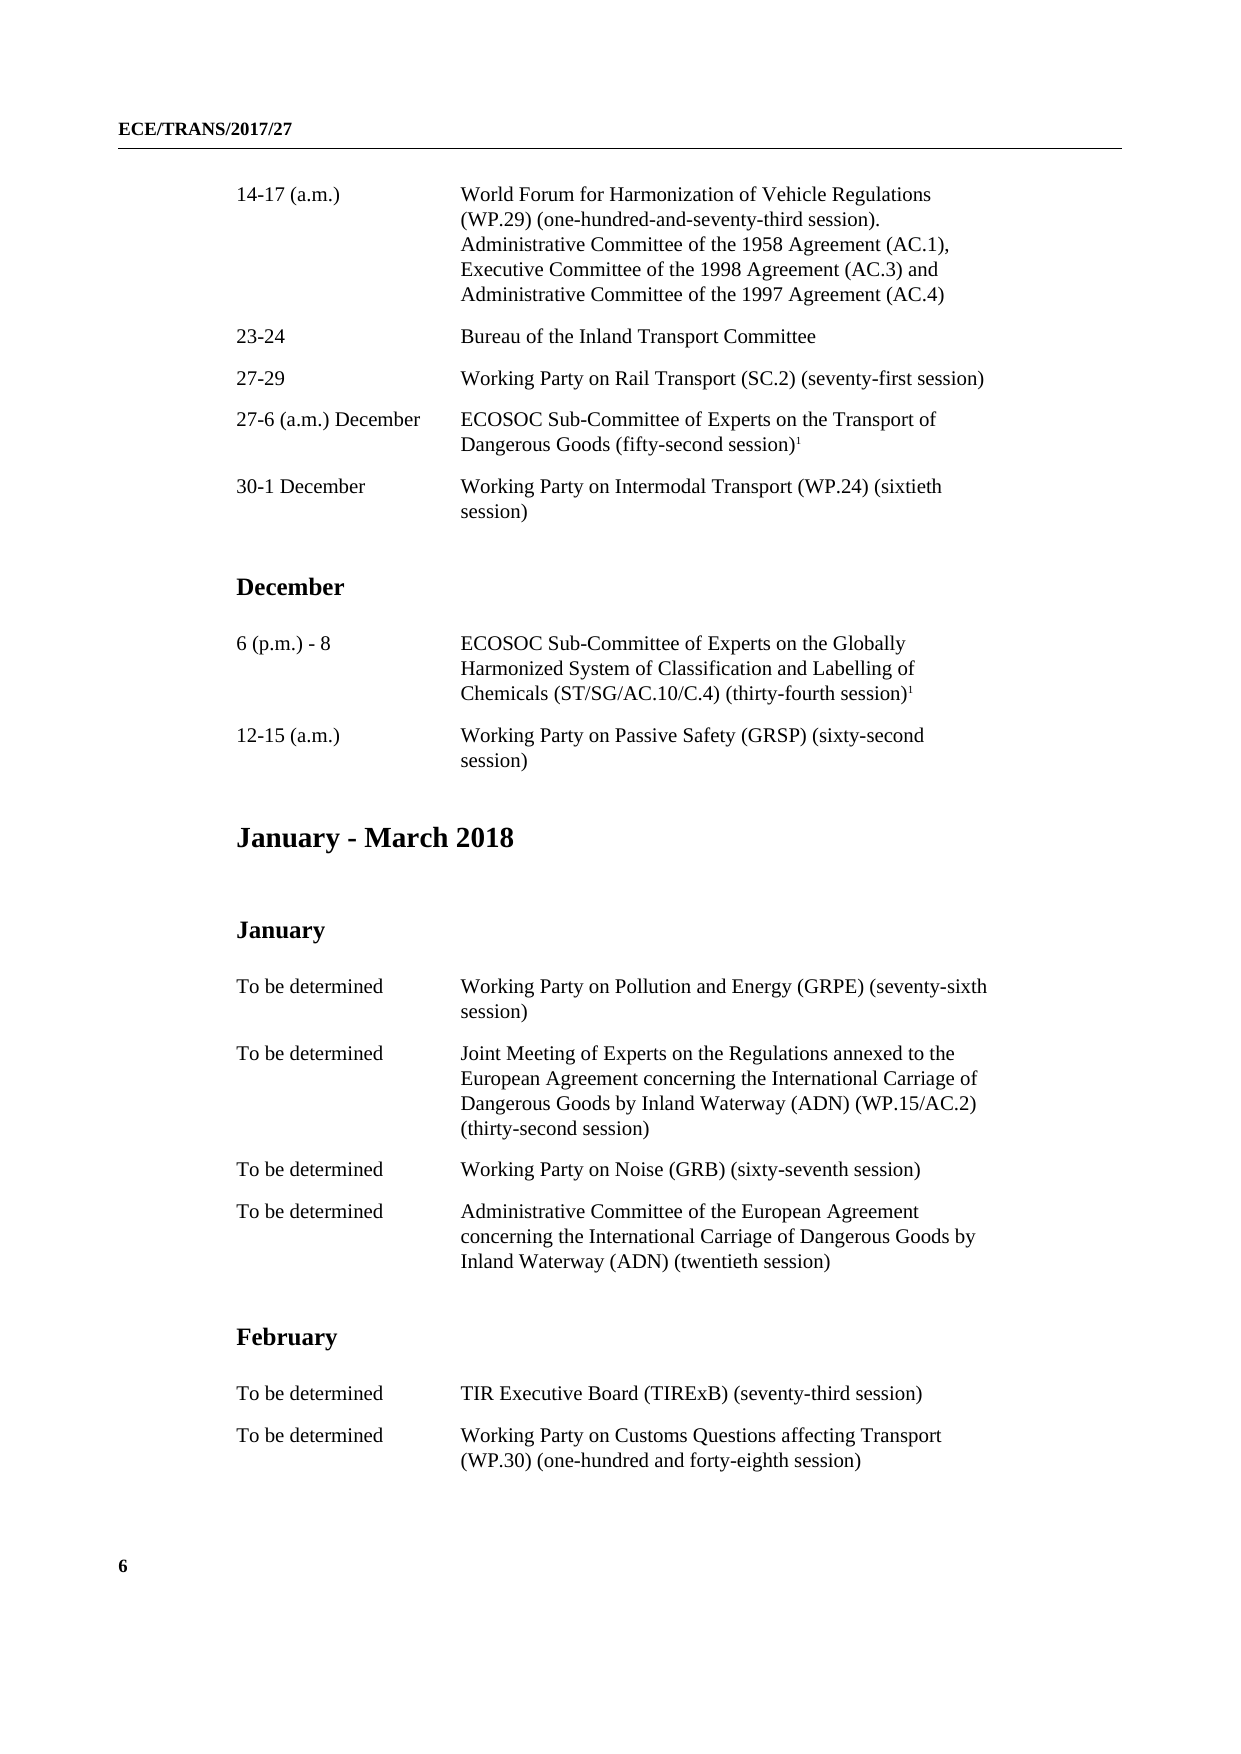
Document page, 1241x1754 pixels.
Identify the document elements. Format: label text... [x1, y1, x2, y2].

table_cell Working Party on Intermodal Transport (WP.24) (sixtieth session) [460, 469, 1002, 536]
table_cell To be determined [236, 969, 460, 1036]
table_header January [236, 878, 1002, 969]
table_cell Working Party on Rail Transport (SC.2) (seventy-first session) [460, 361, 1002, 402]
table_cell February [236, 1286, 1002, 1376]
table_cell World Forum for Harmonization of Vehicle Regulations (WP.29) (one-hundred-and-seventy-third session). Administrative Committee of the 1958 Agreement (AC.1), Executive Committee of the 1998 Agreement (AC.3) and Administrative Committee of the 1997 Agreement (AC.4) [460, 177, 1002, 319]
text January - March 2018 [118, 822, 1004, 853]
table_cell December [236, 536, 1002, 626]
table_cell 27-6 (a.m.) December [236, 402, 460, 469]
table_cell Working Party on Passive Safety (GRSP) (sixty-second session) [460, 718, 1002, 784]
table_cell ECOSOC Sub-Committee of Experts on the Transport of Dangerous Goods (fifty-second session)1 [460, 402, 1002, 469]
table_cell 6 (p.m.) - 8 [236, 626, 460, 718]
table_cell TIR Executive Board (TIRExB) (seventy-third session) [460, 1376, 1002, 1418]
table_cell ECOSOC Sub-Committee of Experts on the Globally Harmonized System of Classification and Labelling of Chemicals (ST/SG/AC.10/C.4) (thirty-fourth session)1 [460, 626, 1002, 718]
table_cell Working Party on Pollution and Energy (GRPE) (seventy-sixth session) [460, 969, 1002, 1036]
table_cell 14-17 (a.m.) [236, 177, 460, 319]
table_cell To be determined [236, 1376, 460, 1418]
table_cell Working Party on Customs Questions affecting Transport (WP.30) (one-hundred and forty-eighth session) [460, 1418, 1002, 1484]
table_cell 30-1 December [236, 469, 460, 536]
table_cell To be determined [236, 1152, 460, 1194]
table_cell To be determined [236, 1036, 460, 1152]
table_cell To be determined [236, 1418, 460, 1484]
table_cell 12-15 (a.m.) [236, 718, 460, 784]
table_cell Working Party on Noise (GRB) (sixty-seventh session) [460, 1152, 1002, 1194]
table_cell Administrative Committee of the European Agreement concerning the International Carriage of Dangerous Goods by Inland Waterway (ADN) (twentieth session) [460, 1194, 1002, 1286]
table_cell 23-24 [236, 319, 460, 361]
table_cell Bureau of the Inland Transport Committee [460, 319, 1002, 361]
table_cell To be determined [236, 1194, 460, 1286]
table_cell Joint Meeting of Experts on the Regulations annexed to the European Agreement concerning the International Carriage of Dangerous Goods by Inland Waterway (ADN) (WP.15/AC.2) (thirty-second session) [460, 1036, 1002, 1152]
table_cell 27-29 [236, 361, 460, 402]
